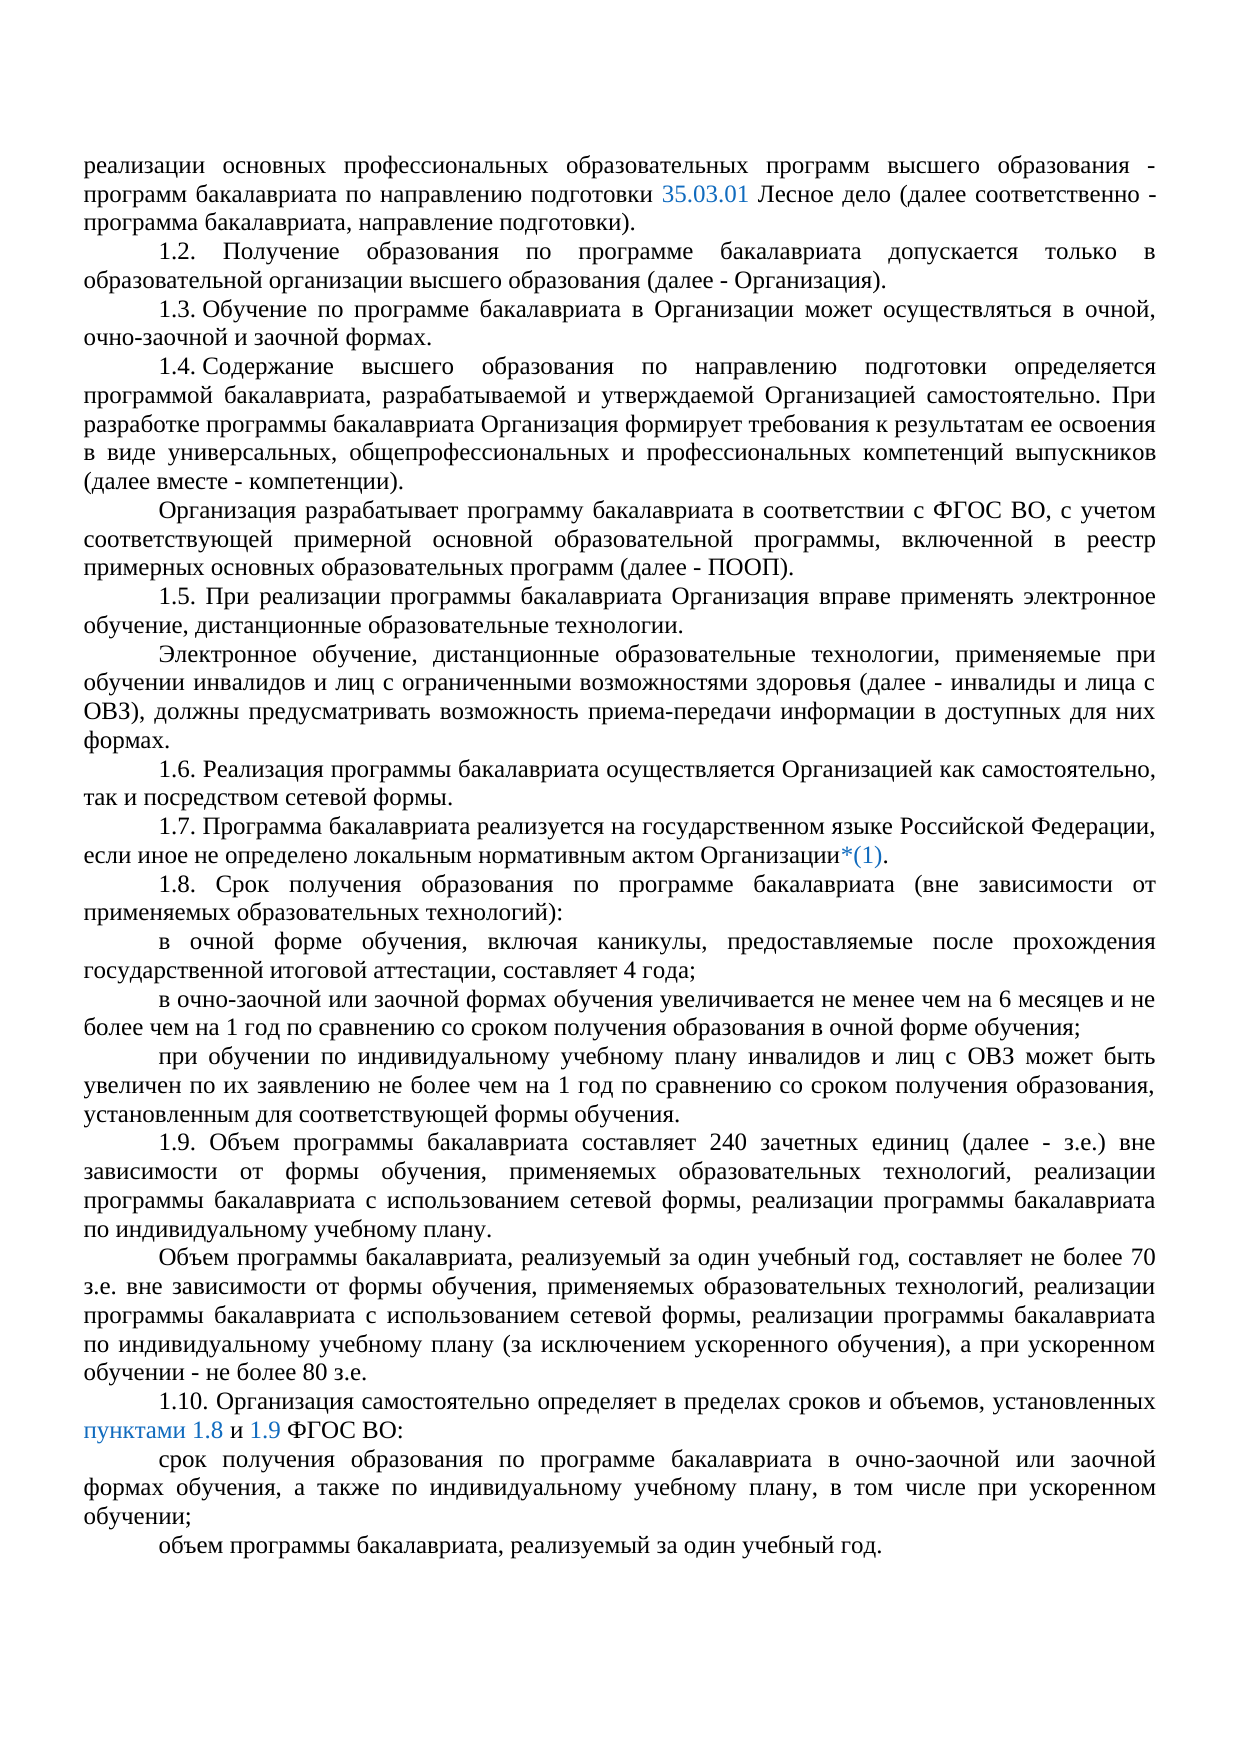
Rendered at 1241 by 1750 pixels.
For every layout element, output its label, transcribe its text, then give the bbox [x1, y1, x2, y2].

text 1.5. При реализации программы бакалавриата Организация вправе применять электронное обучение, дистанционные образовательные технологии. [83, 581, 1157, 639]
text в очно-заочной или заочной формах обучения увеличивается не менее чем на 6 месяцев и не более чем на 1 год по сравнению со сроком получения образования в очной форме обучения; [83, 984, 1157, 1041]
text 1.3. Обучение по программе бакалавриата в Организации может осуществляться в очной, очно-заочной и заочной формах. [83, 294, 1157, 351]
text 1.6. Реализация программы бакалавриата осуществляется Организацией как самостоятельно, так и посредством сетевой формы. [83, 754, 1157, 811]
text 1.2. Получение образования по программе бакалавриата допускается только в образовательной организации высшего образования (далее - Организация). [83, 236, 1157, 294]
text в очной форме обучения, включая каникулы, предоставляемые после прохождения государственной итоговой аттестации, составляет 4 года; [83, 926, 1157, 984]
text Объем программы бакалавриата, реализуемый за один учебный год, составляет не более 70 з.е. вне зависимости от формы обучения, применяемых образовательных технологий, реализации программы бакалавриата с использованием сетевой формы, реализации программы бакалавриата по индивидуальному учебному плану (за исключением ускоренного обучения), а при ускоренном обучении - не более 80 з.е. [83, 1242, 1157, 1386]
text 1.8. Срок получения образования по программе бакалавриата (вне зависимости от применяемых образовательных технологий): [83, 869, 1157, 926]
text 1.7. Программа бакалавриата реализуется на государственном языке Российской Федерации, если иное не определено локальным нормативным актом Организации*(1). [83, 811, 1157, 869]
text объем программы бакалавриата, реализуемый за один учебный год. [83, 1530, 1157, 1559]
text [83, 150, 1157, 236]
text Электронное обучение, дистанционные образовательные технологии, применяемые при обучении инвалидов и лиц с ограниченными возможностями здоровья (далее - инвалиды и лица с ОВЗ), должны предусматривать возможность приема-передачи информации в доступных для них формах. [83, 639, 1157, 754]
text 1.9. Объем программы бакалавриата составляет 240 зачетных единиц (далее - з.е.) вне зависимости от формы обучения, применяемых образовательных технологий, реализации программы бакалавриата с использованием сетевой формы, реализации программы бакалавриата по индивидуальному учебному плану. [83, 1127, 1157, 1242]
text Организация разрабатывает программу бакалавриата в соответствии с ФГОС ВО, с учетом соответствующей примерной основной образовательной программы, включенной в реестр примерных основных образовательных программ (далее - ПООП). [83, 495, 1157, 581]
text 1.4. Содержание высшего образования по направлению подготовки определяется программой бакалавриата, разрабатываемой и утверждаемой Организацией самостоятельно. При разработке программы бакалавриата Организация формирует требования к результатам ее освоения в виде универсальных, общепрофессиональных и профессиональных компетенций выпускников (далее вместе - компетенции). [83, 351, 1157, 495]
text срок получения образования по программе бакалавриата в очно-заочной или заочной формах обучения, а также по индивидуальному учебному плану, в том числе при ускоренном обучении; [83, 1444, 1157, 1530]
text при обучении по индивидуальному учебному плану инвалидов и лиц с ОВЗ может быть увеличен по их заявлению не более чем на 1 год по сравнению со сроком получения образования, установленным для соответствующей формы обучения. [83, 1041, 1157, 1127]
text 1.10. Организация самостоятельно определяет в пределах сроков и объемов, установленных пунктами 1.8 и 1.9 ФГОС ВО: [83, 1386, 1157, 1444]
